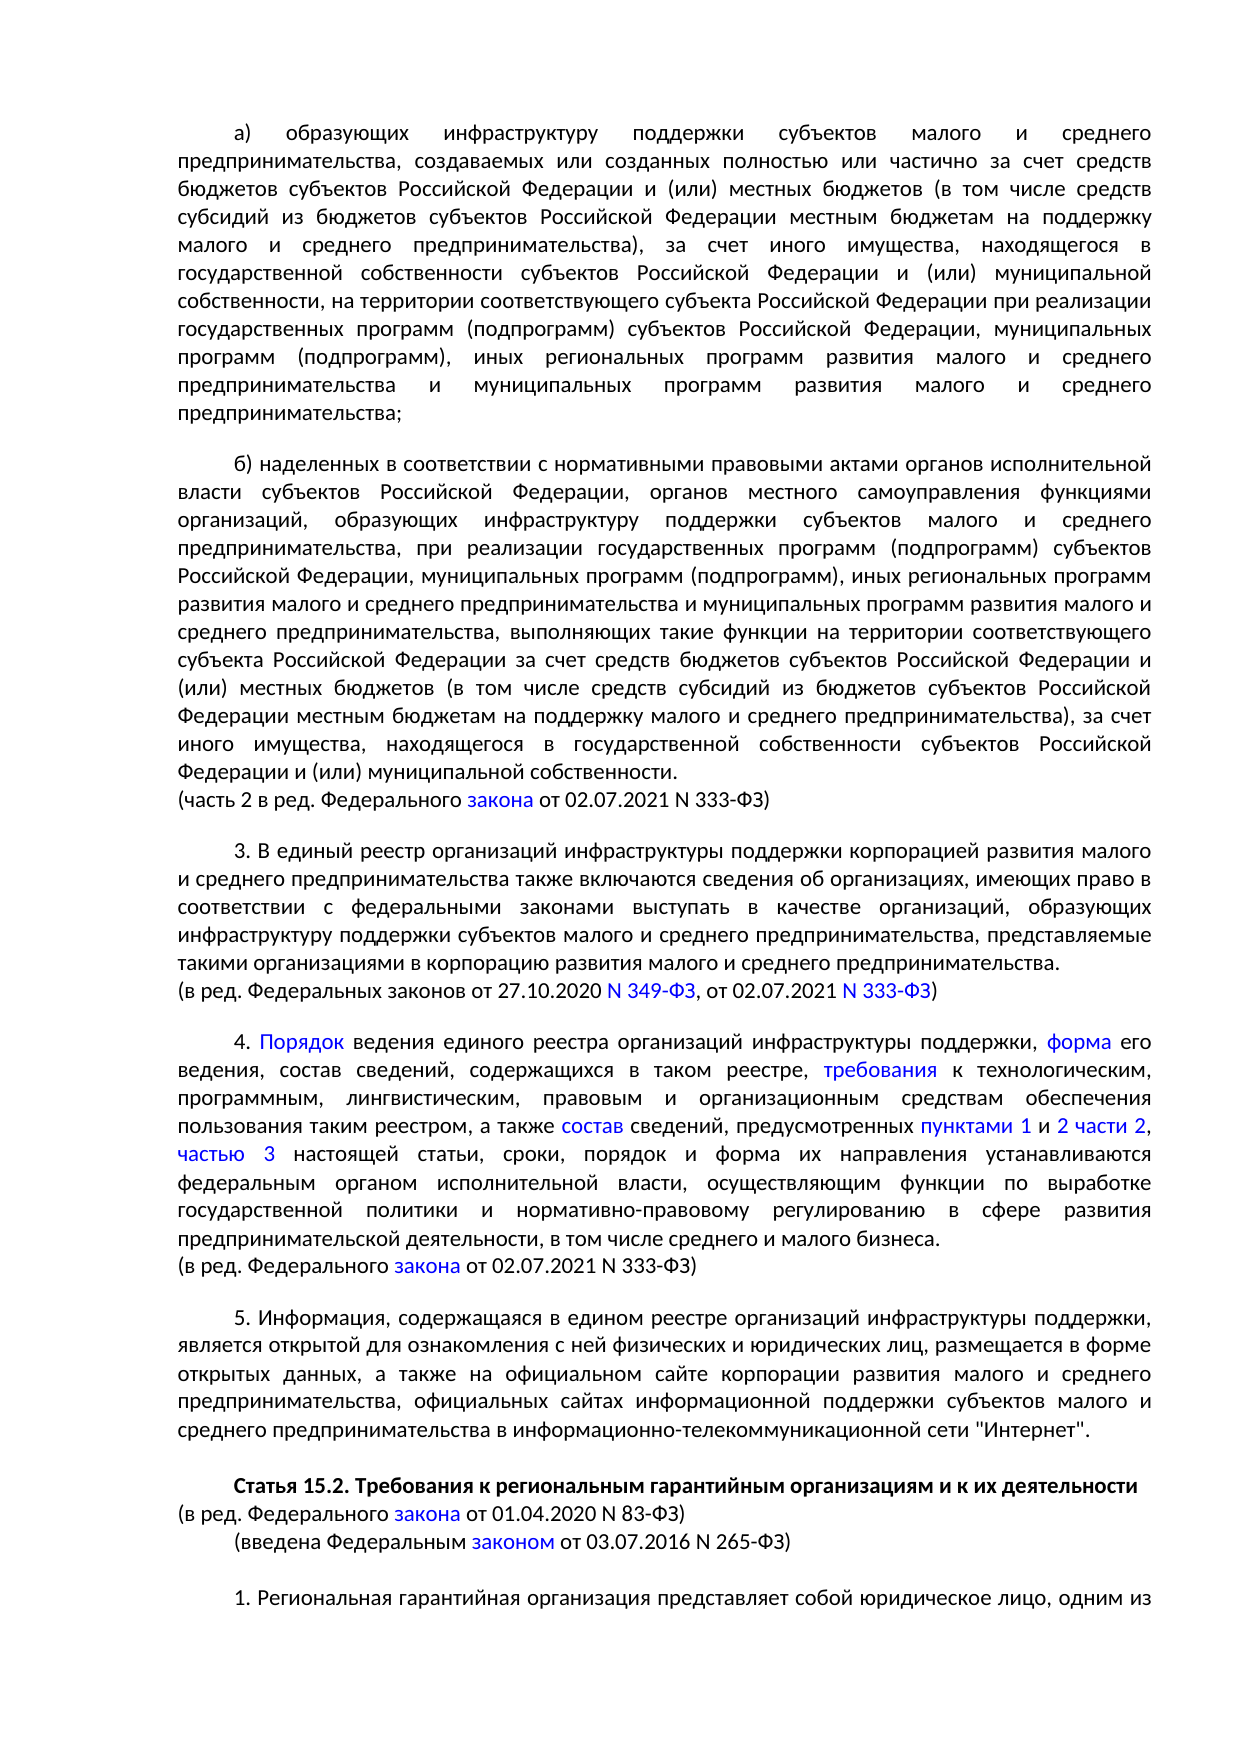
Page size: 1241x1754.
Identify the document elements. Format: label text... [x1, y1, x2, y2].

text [177, 1583, 1152, 1611]
text (часть 2 в ред. Федерального закона от 02.07.2021 N 333-ФЗ) [177, 786, 1152, 813]
text а) образующих инфраструктуру поддержки субъектов малого и среднего предпринимательства, создаваемых или созданных полностью или частично за счет средств бюджетов субъектов Российской Федерации и (или) местных бюджетов (в том числе средств субсидий из бюджетов субъектов Российской Федерации местным бюджетам на поддержку малого и среднего предпринимательства), за счет иного имущества, находящегося в государственной собственности субъектов Российской Федерации и (или) муниципальной собственности, на территории соответствующего субъекта Российской Федерации при реализации государственных программ (подпрограмм) субъектов Российской Федерации, муниципальных программ (подпрограмм), иных региональных программ развития малого и среднего предпринимательства и муниципальных программ развития малого и среднего предпринимательства; [177, 118, 1152, 426]
text (в ред. Федерального закона от 02.07.2021 N 333-ФЗ) [177, 1252, 1152, 1280]
text (в ред. Федеральных законов от 27.10.2020 N 349-ФЗ, от 02.07.2021 N 333-ФЗ) [177, 977, 1152, 1004]
text 3. В единый реестр организаций инфраструктуры поддержки корпорацией развития малого и среднего предпринимательства также включаются сведения об организациях, имеющих право в соответствии с федеральными законами выступать в качестве организаций, образующих инфраструктуру поддержки субъектов малого и среднего предпринимательства, представляемые такими организациями в корпорацию развития малого и среднего предпринимательства. [177, 836, 1152, 977]
text (в ред. Федерального закона от 01.04.2020 N 83-ФЗ) [177, 1499, 1152, 1527]
text 5. Информация, содержащаяся в едином реестре организаций инфраструктуры поддержки, является открытой для ознакомления с ней физических и юридических лиц, размещается в форме открытых данных, а также на официальном сайте корпорации развития малого и среднего предпринимательства, официальных сайтах информационной поддержки субъектов малого и среднего предпринимательства в информационно-телекоммуникационной сети "Интернет". [177, 1303, 1152, 1443]
title Статья 15.2. Требования к региональным гарантийным организациям и к их деятельности [177, 1471, 1152, 1499]
text (введена Федеральным законом от 03.07.2016 N 265-ФЗ) [177, 1527, 1152, 1555]
text 4. Порядок ведения единого реестра организаций инфраструктуры поддержки, форма его ведения, состав сведений, содержащихся в таком реестре, требования к технологическим, программным, лингвистическим, правовым и организационным средствам обеспечения пользования таким реестром, а также состав сведений, предусмотренных пунктами 1 и 2 части 2, частью 3 настоящей статьи, сроки, порядок и форма их направления устанавливаются федеральным органом исполнительной власти, осуществляющим функции по выработке государственной политики и нормативно-правовому регулированию в сфере развития предпринимательской деятельности, в том числе среднего и малого бизнеса. [177, 1027, 1152, 1252]
text б) наделенных в соответствии с нормативными правовыми актами органов исполнительной власти субъектов Российской Федерации, органов местного самоуправления функциями организаций, образующих инфраструктуру поддержки субъектов малого и среднего предпринимательства, при реализации государственных программ (подпрограмм) субъектов Российской Федерации, муниципальных программ (подпрограмм), иных региональных программ развития малого и среднего предпринимательства и муниципальных программ развития малого и среднего предпринимательства, выполняющих такие функции на территории соответствующего субъекта Российской Федерации за счет средств бюджетов субъектов Российской Федерации и (или) местных бюджетов (в том числе средств субсидий из бюджетов субъектов Российской Федерации местным бюджетам на поддержку малого и среднего предпринимательства), за счет иного имущества, находящегося в государственной собственности субъектов Российской Федерации и (или) муниципальной собственности. [177, 449, 1152, 786]
